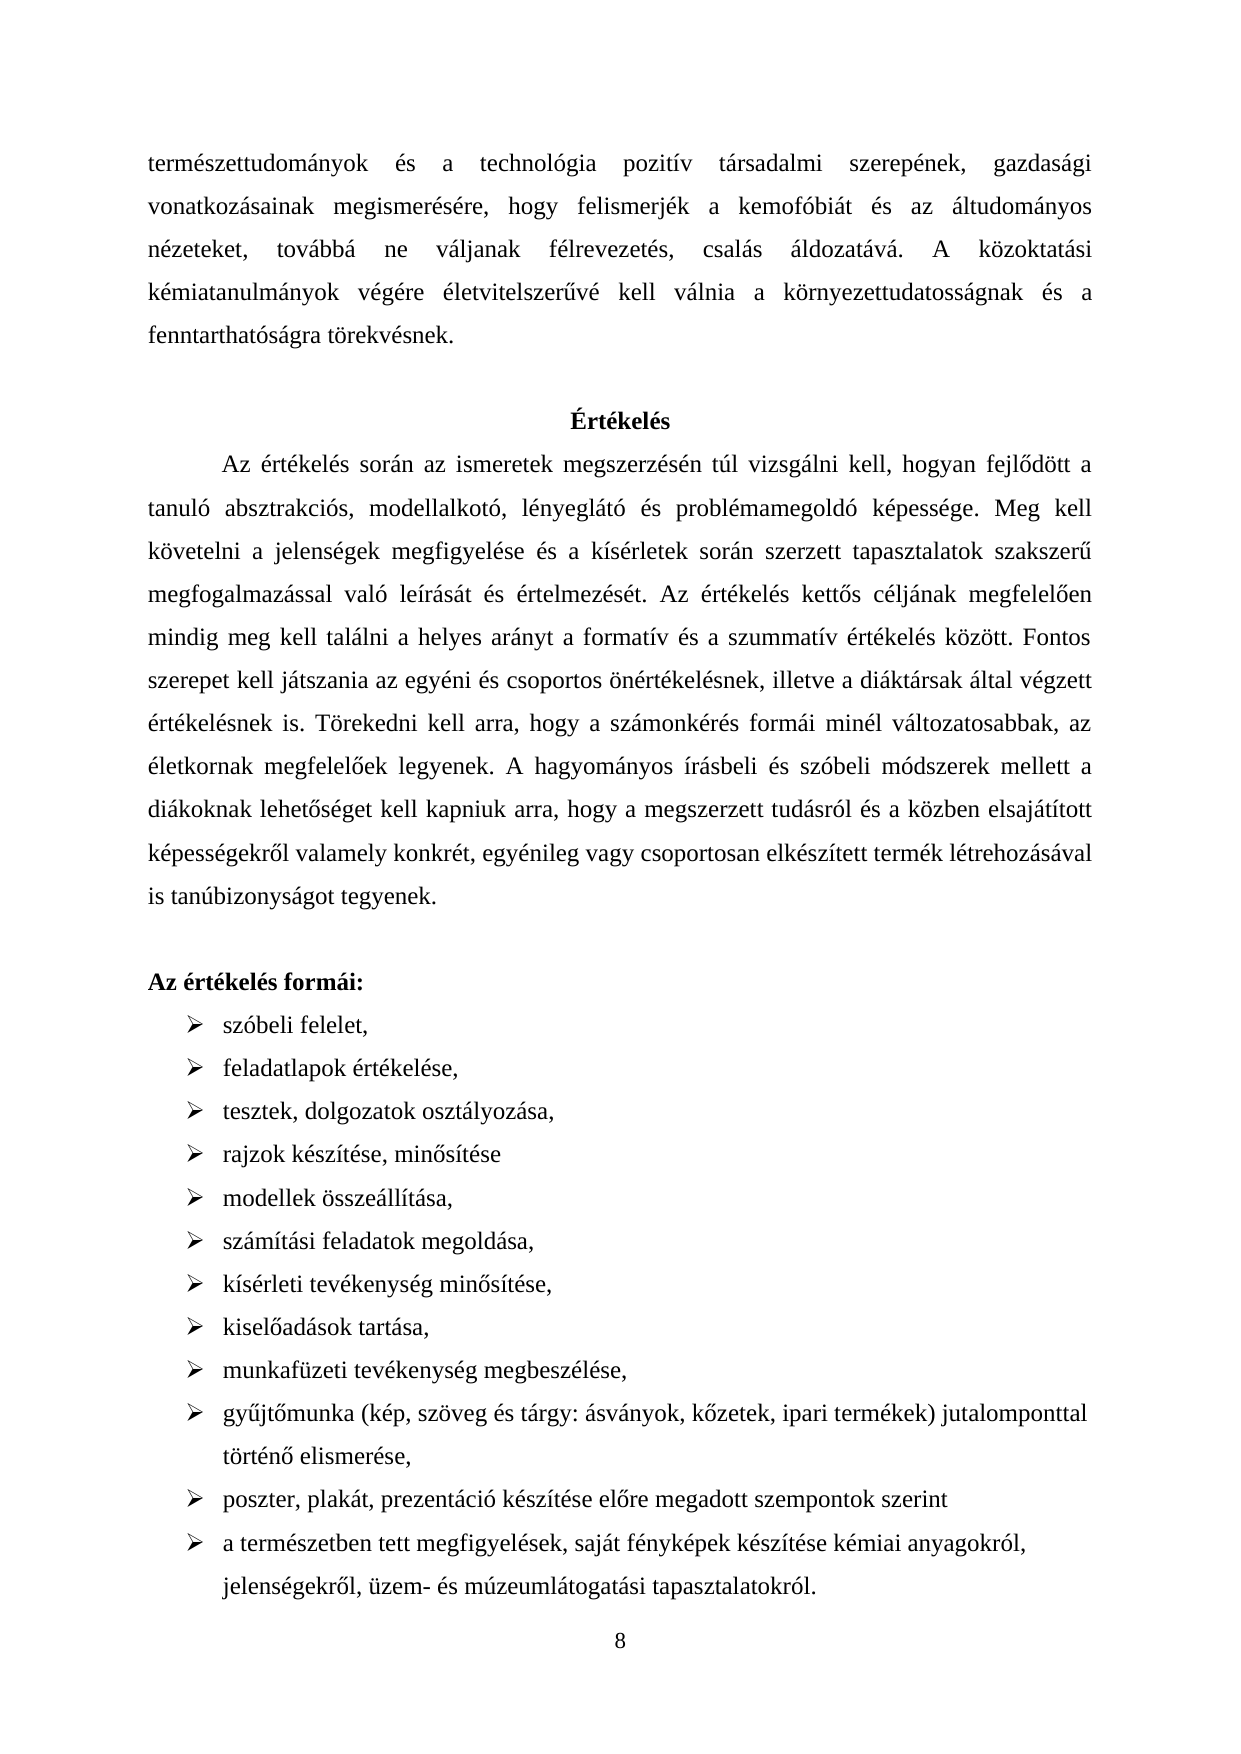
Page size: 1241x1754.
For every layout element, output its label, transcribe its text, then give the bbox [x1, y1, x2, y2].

list számítási feladatok megoldása, [185, 1226, 1093, 1254]
list poszter, plakát, prezentáció készítése előre megadott szempontok szerint [185, 1484, 1093, 1513]
list gyűjtőmunka (kép, szöveg és tárgy: ásványok, kőzetek, ipari termékek) jutalomponttal történő elismerése, [185, 1398, 1093, 1470]
text Értékelés [148, 406, 1093, 435]
list feladatlapok értékelése, [185, 1053, 1093, 1082]
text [148, 148, 1093, 349]
list kiselőadások tartása, [185, 1312, 1093, 1341]
text Az értékelés során az ismeretek megszerzésén túl vizsgálni kell, hogyan fejlődött a tanuló absztrakciós, modellalkotó, lényeglátó és problémamegoldó képessége. Meg kell követelni a jelenségek megfigyelése és a kísérletek során szerzett tapasztalatok szakszerű megfogalmazással való leírását és értelmezését. Az értékelés kettős céljának megfelelően mindig meg kell találni a helyes arányt a formatív és a szummatív értékelés között. Fontos szerepet kell játszania az egyéni és csoportos önértékelésnek, illetve a diáktársak által végzett értékelésnek is. Törekedni kell arra, hogy a számonkérés formái minél változatosabbak, az életkornak megfelelőek legyenek. A hagyományos írásbeli és szóbeli módszerek mellett a diákoknak lehetőséget kell kapniuk arra, hogy a megszerzett tudásról és a közben elsajátított képességekről valamely konkrét, egyénileg vagy csoportosan elkészített termék létrehozásával is tanúbizonyságot tegyenek. [148, 449, 1093, 909]
list kísérleti tevékenység minősítése, [185, 1269, 1093, 1298]
text Az értékelés formái: [148, 967, 1093, 996]
list modellek összeállítása, [185, 1183, 1093, 1211]
list szóbeli felelet, [185, 1010, 1093, 1039]
list a természetben tett megfigyelések, saját fényképek készítése kémiai anyagokról, jelenségekről, üzem- és múzeumlátogatási tapasztalatokról. [185, 1528, 1093, 1599]
list tesztek, dolgozatok osztályozása, [185, 1096, 1093, 1125]
list munkafüzeti tevékenység megbeszélése, [185, 1355, 1093, 1384]
list rajzok készítése, minősítése [185, 1139, 1093, 1168]
